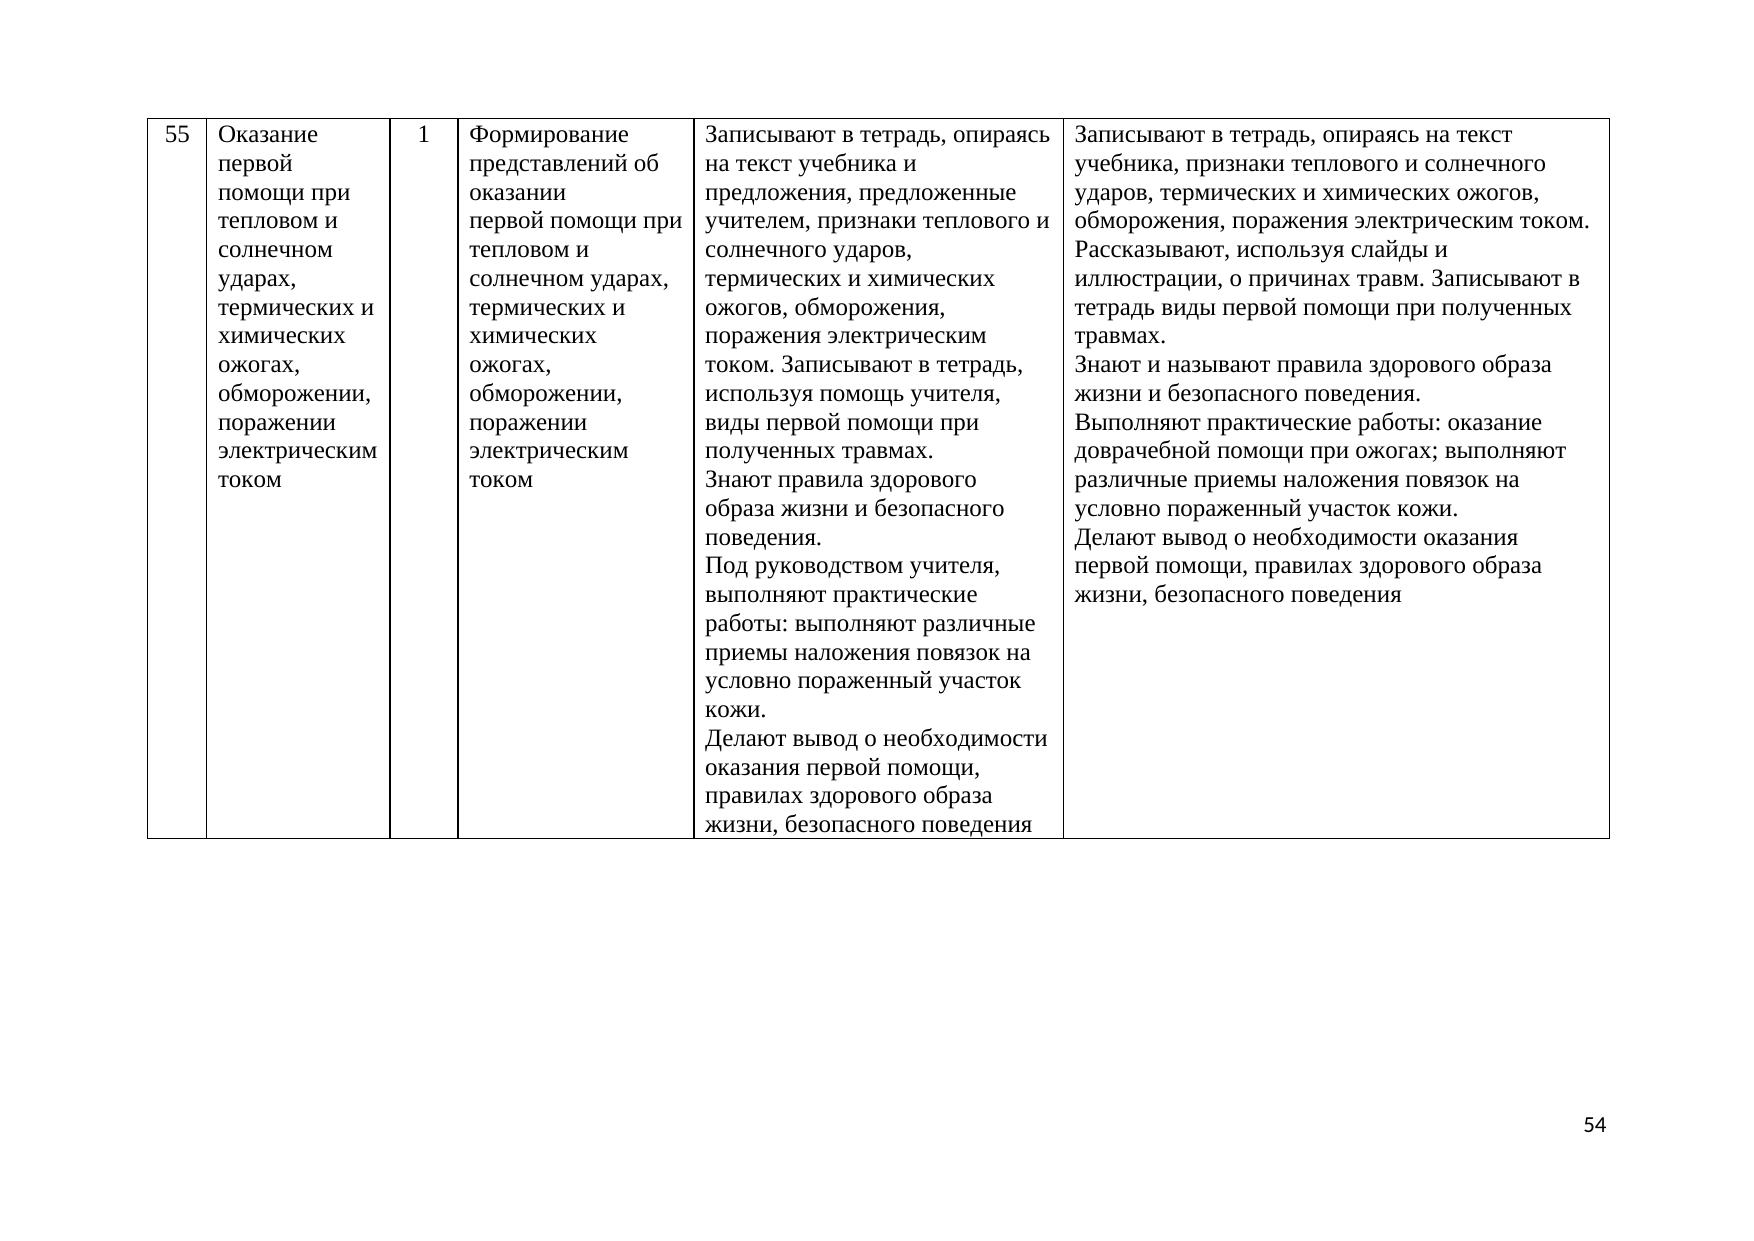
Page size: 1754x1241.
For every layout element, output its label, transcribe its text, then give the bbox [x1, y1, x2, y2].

table_cell Оказание первой помощи при тепловом и солнечном ударах, термических и химических ожогах, обморожении, поражении электрическим током [207, 119, 389, 838]
table_cell 55 [148, 119, 206, 838]
table_cell 1 [391, 119, 457, 838]
table_cell Записывают в тетрадь, опираясь на текст учебника, признаки теплового и солнечного ударов, термических и химических ожогов, обморожения, поражения электрическим током. Рассказывают, используя слайды и иллюстрации, о причинах травм. Записывают в тетрадь виды первой помощи при полученных травмах. Знают и называют правила здорового образа жизни и безопасного поведения. Выполняют практические работы: оказание доврачебной помощи при ожогах; выполняют различные приемы наложения повязок на условно пораженный участок кожи. Делают вывод о необходимости оказания первой помощи, правилах здорового образа жизни, безопасного поведения [1064, 119, 1609, 838]
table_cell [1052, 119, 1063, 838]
table_cell Формирование представлений об оказании первой помощи при тепловом и солнечном ударах, термических и химических ожогах, обморожении, поражении электрическим током [459, 119, 693, 838]
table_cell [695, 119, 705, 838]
